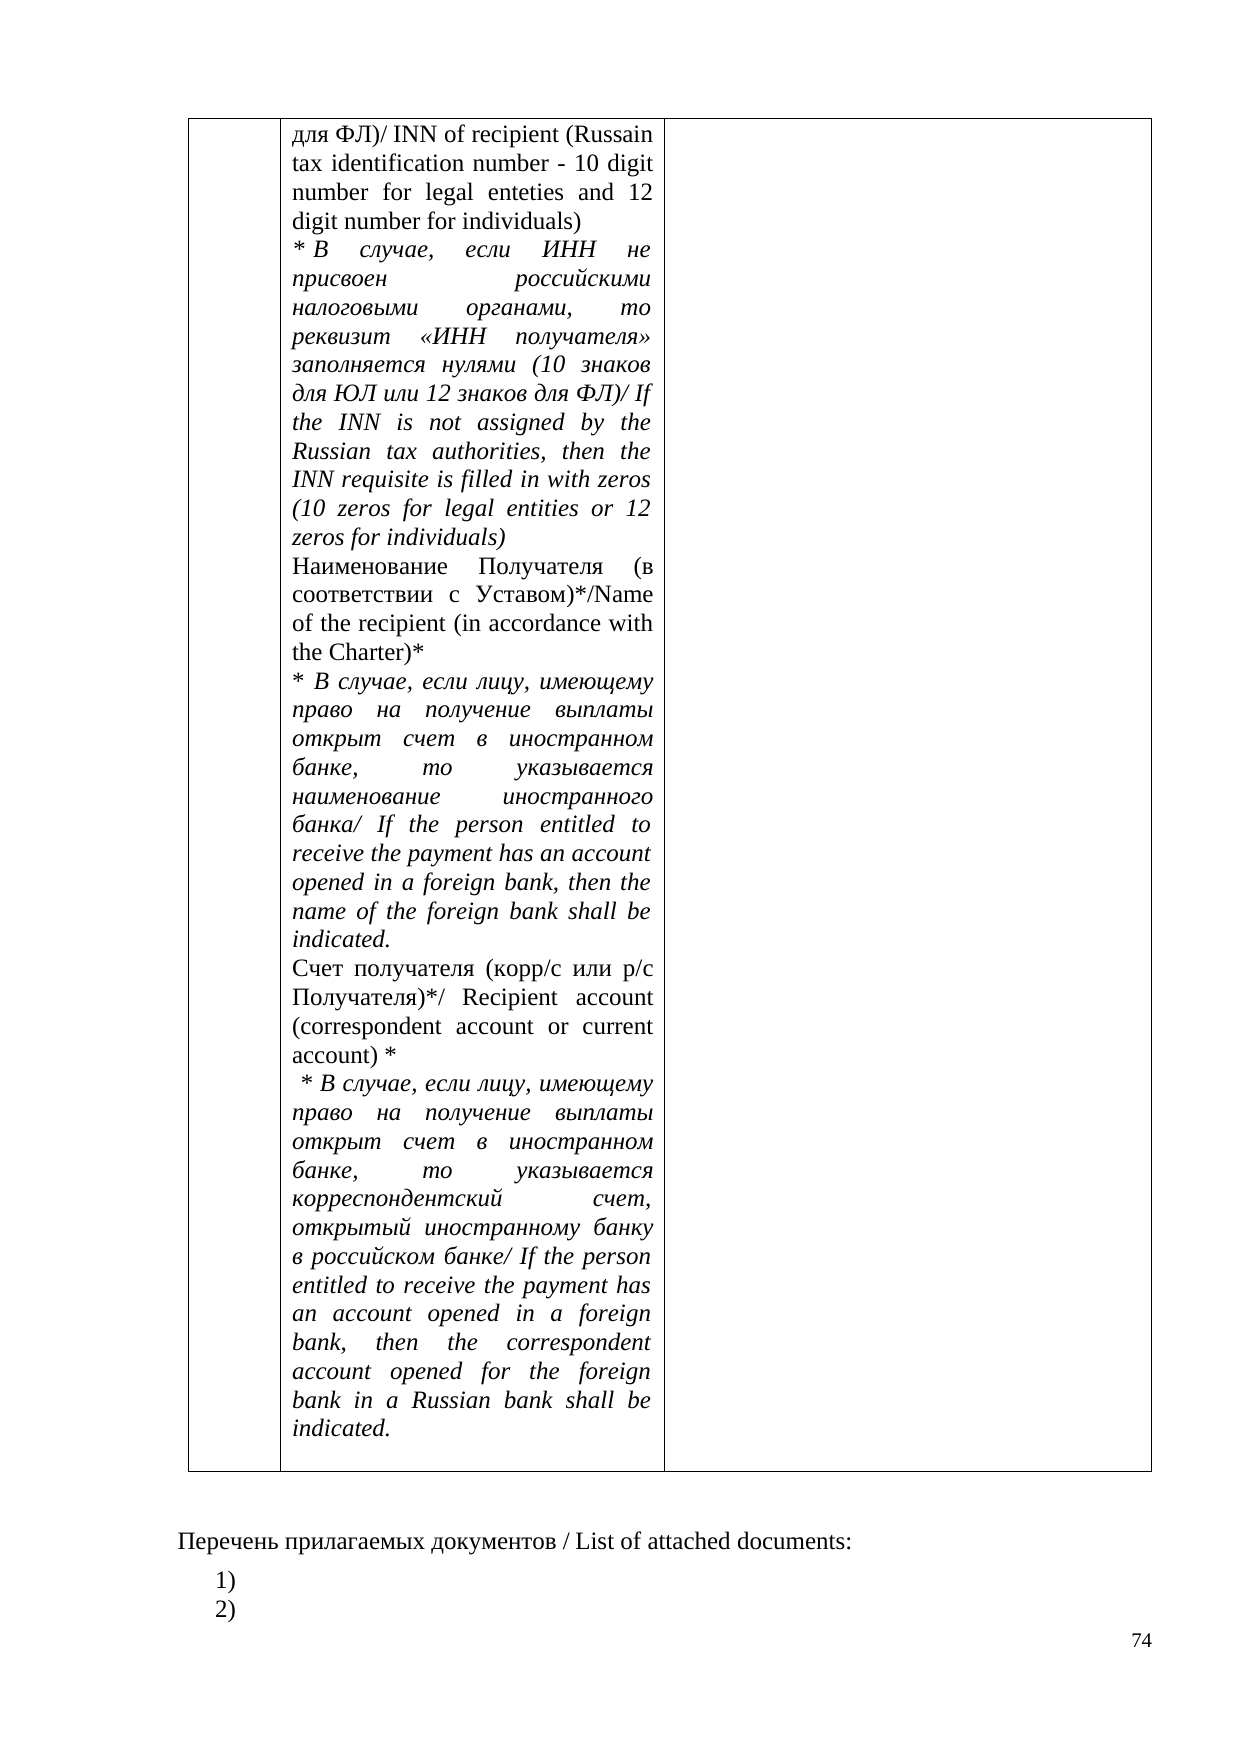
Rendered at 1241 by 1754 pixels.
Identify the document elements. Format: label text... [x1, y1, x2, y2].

text Перечень прилагаемых документов / List of attached documents: [177, 1526, 1152, 1555]
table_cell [281, 119, 664, 1471]
table_cell [665, 119, 1151, 1471]
table_cell [189, 119, 280, 1471]
